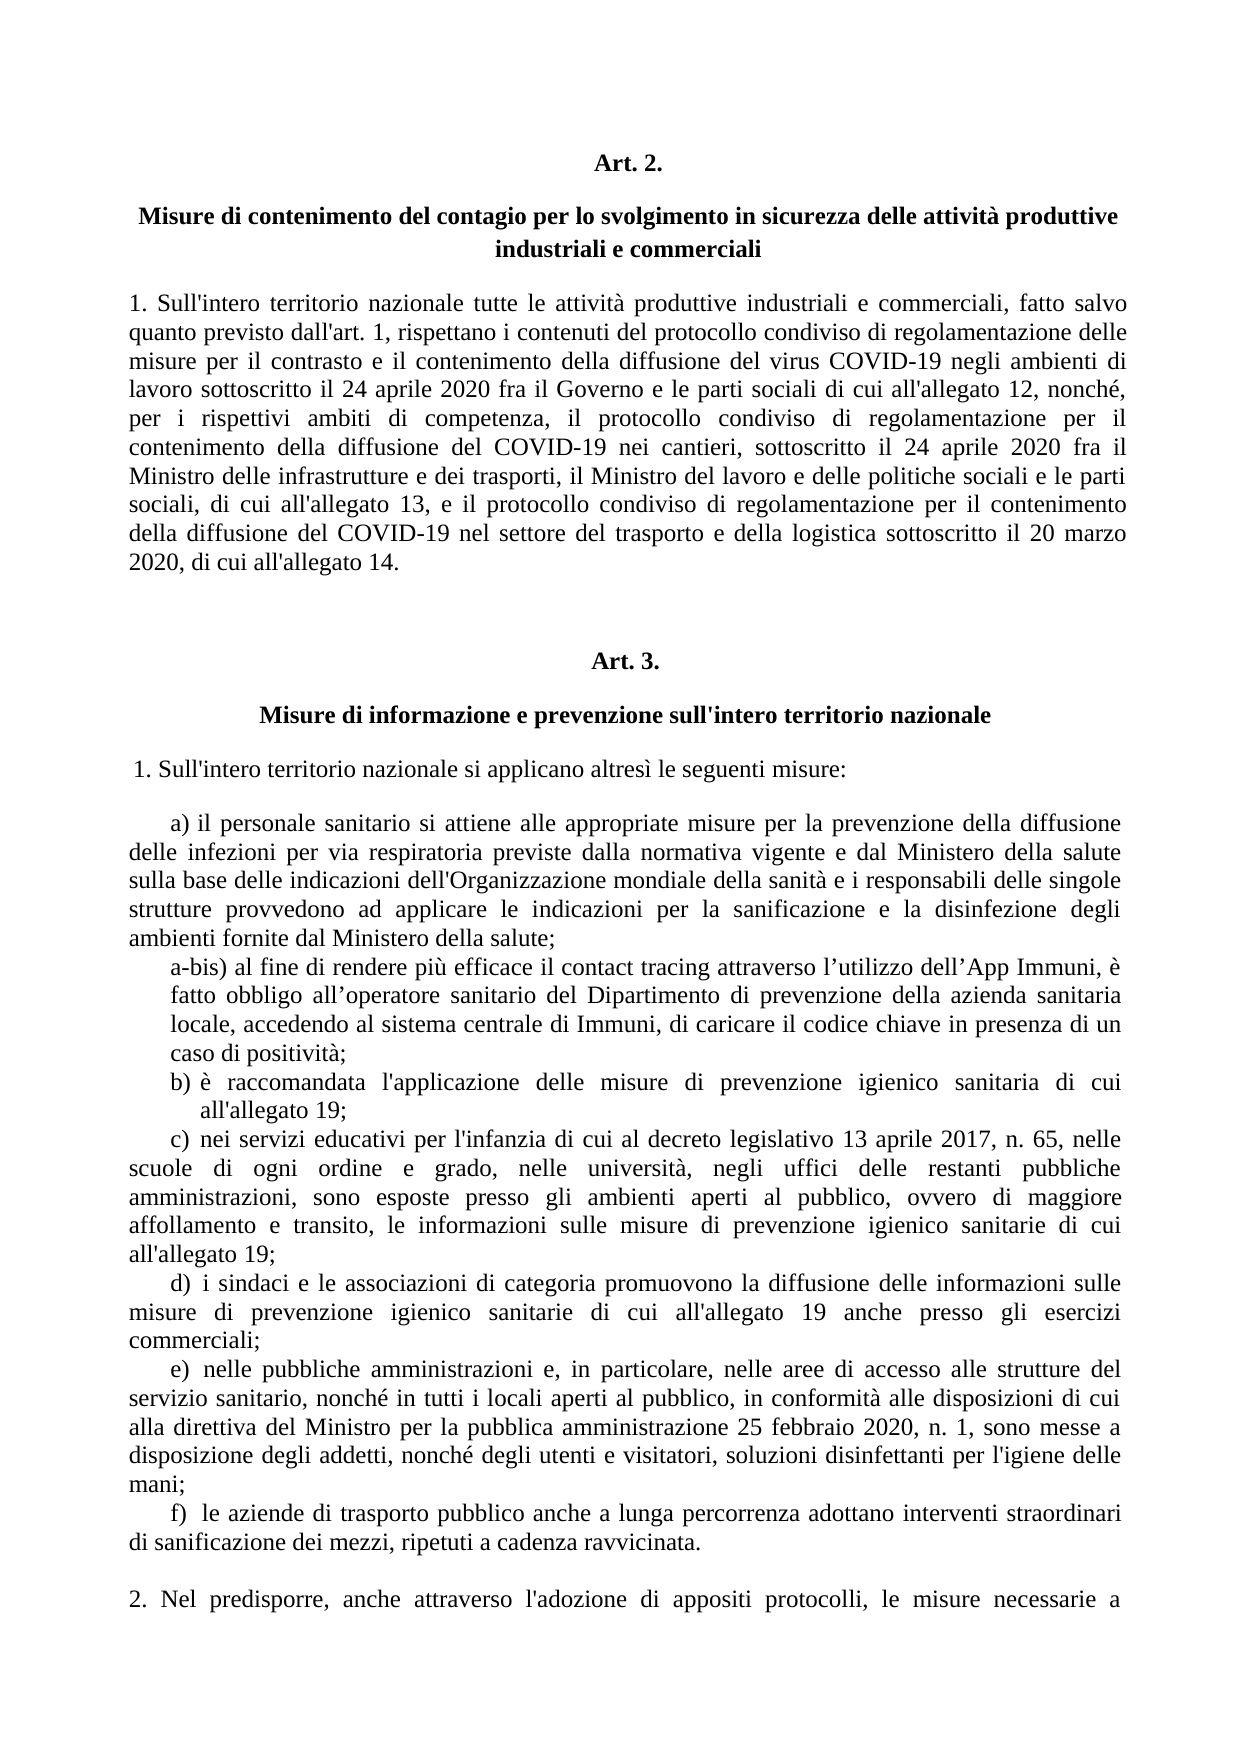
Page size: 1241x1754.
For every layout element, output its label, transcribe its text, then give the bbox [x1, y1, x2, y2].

list nei servizi educativi per l'infanzia di cui al decreto legislativo 13 aprile 2017, n. 65, nelle scuole di ogni ordine e grado, nelle università, negli uffici delle restanti pubbliche amministrazioni, sono esposte presso gli ambienti aperti al pubblico, ovvero di maggiore affollamento e transito, le informazioni sulle misure di prevenzione igienico sanitarie di cui all'allegato 19; [128, 1124, 1122, 1268]
text Misure di informazione e prevenzione sull'intero territorio nazionale [128, 700, 1122, 729]
list nelle pubbliche amministrazioni e, in particolare, nelle aree di accesso alle strutture del servizio sanitario, nonché in tutti i locali aperti al pubblico, in conformità alle disposizioni di cui alla direttiva del Ministro per la pubblica amministrazione 25 febbraio 2020, n. 1, sono messe a disposizione degli addetti, nonché degli utenti e visitatori, soluzioni disinfettanti per l'igiene delle mani; [128, 1354, 1122, 1498]
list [128, 1584, 1122, 1613]
list le aziende di trasporto pubblico anche a lunga percorrenza adottano interventi straordinari di sanificazione dei mezzi, ripetuti a cadenza ravvicinata. [128, 1498, 1122, 1555]
text Art. 3. [128, 646, 1122, 675]
list il personale sanitario si attiene alle appropriate misure per la prevenzione della diffusione delle infezioni per via respiratoria previste dalla normativa vigente e dal Ministero della salute sulla base delle indicazioni dell'Organizzazione mondiale della sanità e i responsabili delle singole strutture provvedono ad applicare le indicazioni per la sanificazione e la disinfezione degli ambienti fornite dal Ministero della salute; [128, 808, 1122, 952]
text 1. Sull'intero territorio nazionale si applicano altresì le seguenti misure: [133, 754, 1122, 783]
text Art. 2. [128, 148, 1128, 176]
list è raccomandata l'applicazione delle misure di prevenzione igienico sanitaria di cui all'allegato 19; [170, 1067, 1122, 1124]
text 1. Sull'intero territorio nazionale tutte le attività produttive industriali e commerciali, fatto salvo quanto previsto dall'art. 1, rispettano i contenuti del protocollo condiviso di regolamentazione delle misure per il contrasto e il contenimento della diffusione del virus COVID-19 negli ambienti di lavoro sottoscritto il 24 aprile 2020 fra il Governo e le parti sociali di cui all'allegato 12, nonché, per i rispettivi ambiti di competenza, il protocollo condiviso di regolamentazione per il contenimento della diffusione del COVID-19 nei cantieri, sottoscritto il 24 aprile 2020 fra il Ministro delle infrastrutture e dei trasporti, il Ministro del lavoro e delle politiche sociali e le parti sociali, di cui all'allegato 13, e il protocollo condiviso di regolamentazione per il contenimento della diffusione del COVID-19 nel settore del trasporto e della logistica sottoscritto il 20 marzo 2020, di cui all'allegato 14. [128, 288, 1128, 576]
list i sindaci e le associazioni di categoria promuovono la diffusione delle informazioni sulle misure di prevenzione igienico sanitarie di cui all'allegato 19 anche presso gli esercizi commerciali; [128, 1268, 1122, 1354]
text Misure di contenimento del contagio per lo svolgimento in sicurezza delle attività produttive industriali e commerciali [128, 201, 1128, 263]
list a-bis) al fine di rendere più efficace il contact tracing attraverso l’utilizzo dell’App Immuni, è fatto obbligo all’operatore sanitario del Dipartimento di prevenzione della azienda sanitaria locale, accedendo al sistema centrale di Immuni, di caricare il codice chiave in presenza di un caso di positività; [170, 952, 1122, 1067]
